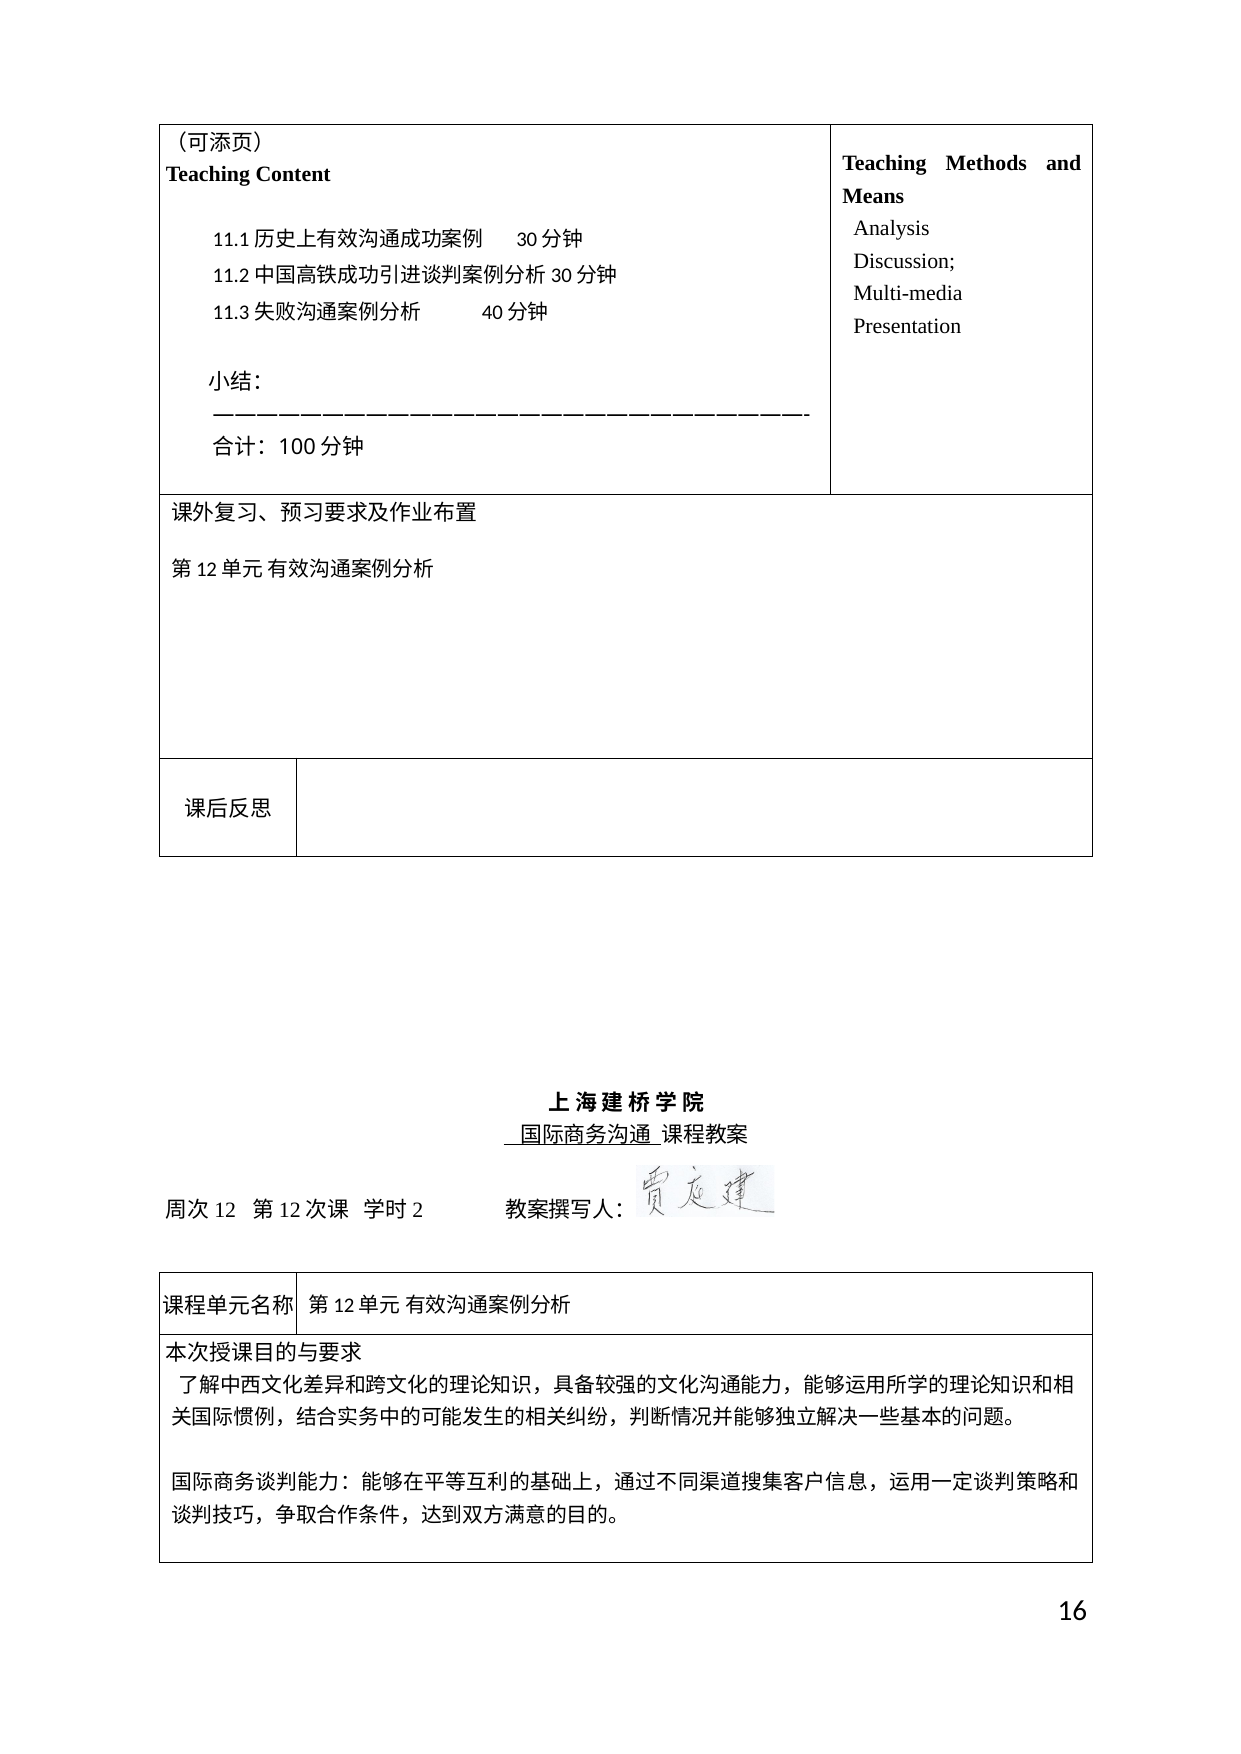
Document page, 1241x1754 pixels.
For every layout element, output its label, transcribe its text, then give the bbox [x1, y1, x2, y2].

table_cell 本次授课目的与要求 了解中西文化差异和跨文化的理论知识，具备较强的文化沟通能力，能够运用所学的理论知识和相 关国际惯例，结合实务中的可能发生的相关纠纷，判断情况并能够独立解决一些基本的问题。 国际商务谈判能力：能够在平等互利的基础上，通过不同渠道搜集客户信息，运用一定谈判策略和谈判技巧，争取合作条件，达到双方满意的目的。 [160, 1335, 1092, 1562]
table_header 第12单元 有效沟通案例分析 [297, 1273, 1092, 1334]
text 上 海 建 桥 学 院 [165, 1084, 1087, 1117]
table_header 课程单元名称 [160, 1273, 296, 1334]
picture [636, 1165, 775, 1217]
text 国际商务沟通 课程教案 [165, 1117, 1087, 1149]
text 周次 12 第12次课 学时 2 教案撰写人： [165, 1162, 1087, 1227]
table_cell 课外复习、预习要求及作业布置 第12单元 有效沟通案例分析 [160, 495, 1092, 757]
table_cell 课后反思 [160, 759, 296, 856]
table_cell （可添页） Teaching Content 11.1 历史上有效沟通成功案例 30分钟 11.2 中国高铁成功引进谈判案例分析 30分钟 11.3 失败沟通案例分析 40分钟 小结： ———————————————————————————- 合计：100分钟 [160, 125, 830, 494]
table_cell Teaching Methods and Means Analysis Discussion; Multi-media Presentation [831, 125, 1092, 494]
table_cell [297, 759, 1092, 856]
